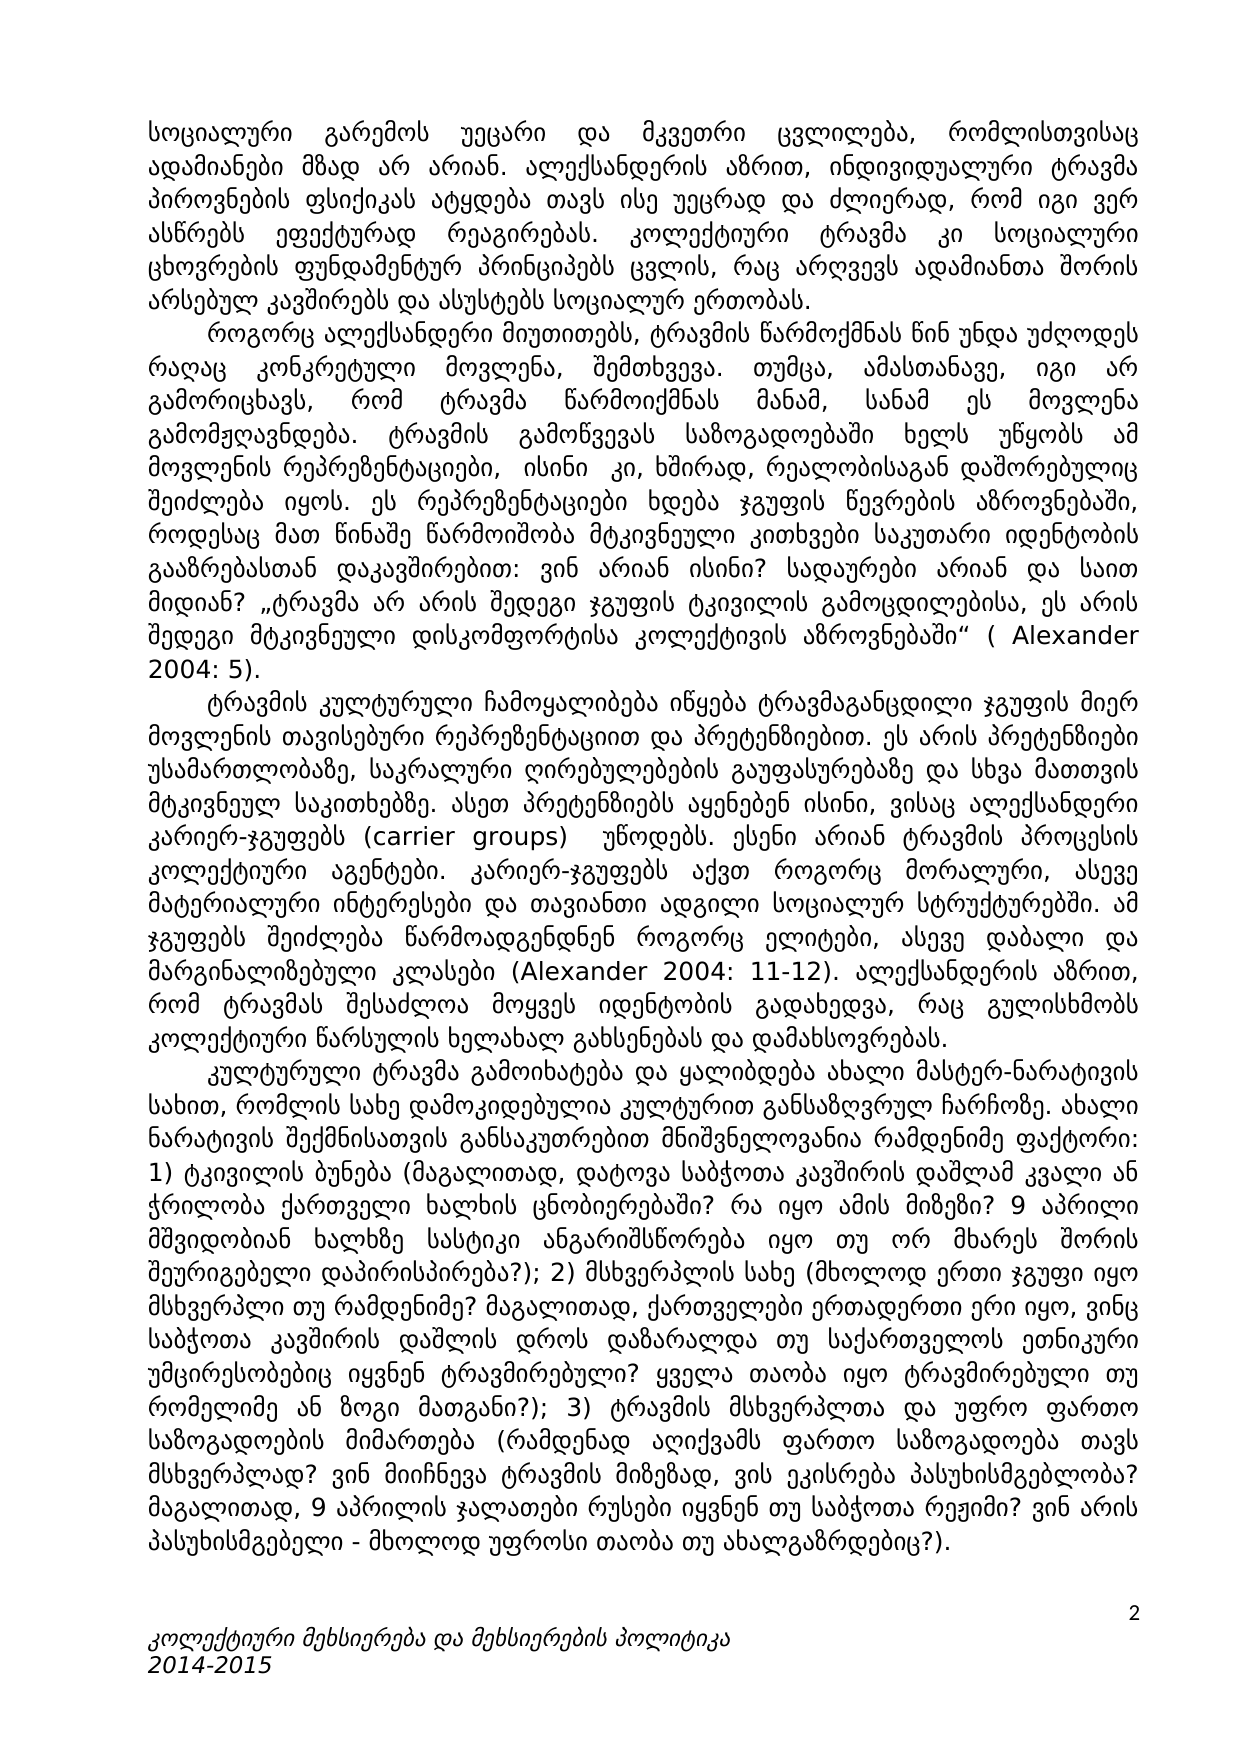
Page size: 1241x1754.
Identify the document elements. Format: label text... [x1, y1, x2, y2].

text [148, 118, 1140, 315]
text როგორც ალექსანდერი მიუთითებს, ტრავმის წარმოქმნას წინ უნდა უძღოდეს რაღაც კონკრეტული მოვლენა, შემთხვევა. თუმცა, ამასთანავე, იგი არ გამორიცხავს, რომ ტრავმა წარმოიქმნას მანამ, სანამ ეს მოვლენა გამომჟღავნდება. ტრავმის გამოწვევას საზოგადოებაში ხელს უწყობს ამ მოვლენის რეპრეზენტაციები, ისინი კი, ხშირად, რეალობისაგან დაშორებულიც შეიძლება იყოს. ეს რეპრეზენტაციები ხდება ჯგუფის წევრების აზროვნებაში, როდესაც მათ წინაშე წარმოიშობა მტკივნეული კითხვები საკუთარი იდენტობის გააზრებასთან დაკავშირებით: ვინ არიან ისინი? სადაურები არიან და საით მიდიან? „ტრავმა არ არის შედეგი ჯგუფის ტკივილის გამოცდილებისა, ეს არის შედეგი მტკივნეული დისკომფორტისა კოლექტივის აზროვნებაში“ ( Alexander 2004: 5). [148, 319, 1140, 684]
text ტრავმის კულტურული ჩამოყალიბება იწყება ტრავმაგანცდილი ჯგუფის მიერ მოვლენის თავისებური რეპრეზენტაციით და პრეტენზიებით. ეს არის პრეტენზიები უსამართლობაზე, საკრალური ღირებულებების გაუფასურებაზე და სხვა მათთვის მტკივნეულ საკითხებზე. ასეთ პრეტენზიებს აყენებენ ისინი, ვისაც ალექსანდერი კარიერ-ჯგუფებს (carrier groups) უწოდებს. ესენი არიან ტრავმის პროცესის კოლექტიური აგენტები. კარიერ-ჯგუფებს აქვთ როგორც მორალური, ასევე მატერიალური ინტერესები და თავიანთი ადგილი სოციალურ სტრუქტურებში. ამ ჯგუფებს შეიძლება წარმოადგენდნენ როგორც ელიტები, ასევე დაბალი და მარგინალიზებული კლასები (Alexander 2004: 11-12). ალექსანდერის აზრით, რომ ტრავმას შესაძლოა მოყვეს იდენტობის გადახედვა, რაც გულისხმობს კოლექტიური წარსულის ხელახალ გახსენებას და დამახსოვრებას. [148, 688, 1140, 1053]
text კულტურული ტრავმა გამოიხატება და ყალიბდება ახალი მასტერ-ნარატივის სახით, რომლის სახე დამოკიდებულია კულტურით განსაზღვრულ ჩარჩოზე. ახალი ნარატივის შექმნისათვის განსაკუთრებით მნიშვნელოვანია რამდენიმე ფაქტორი: 1) ტკივილის ბუნება (მაგალითად, დატოვა საბჭოთა კავშირის დაშლამ კვალი ან ჭრილობა ქართველი ხალხის ცნობიერებაში? რა იყო ამის მიზეზი? 9 აპრილი მშვიდობიან ხალხზე სასტიკი ანგარიშსწორება იყო თუ ორ მხარეს შორის შეურიგებელი დაპირისპირება?); 2) მსხვერპლის სახე (მხოლოდ ერთი ჯგუფი იყო მსხვერპლი თუ რამდენიმე? მაგალითად, ქართველები ერთადერთი ერი იყო, ვინც საბჭოთა კავშირის დაშლის დროს დაზარალდა თუ საქართველოს ეთნიკური უმცირესობებიც იყვნენ ტრავმირებული? ყველა თაობა იყო ტრავმირებული თუ რომელიმე ან ზოგი მათგანი?); 3) ტრავმის მსხვერპლთა და უფრო ფართო საზოგადოების მიმართება (რამდენად აღიქვამს ფართო საზოგადოება თავს მსხვერპლად? ვინ მიიჩნევა ტრავმის მიზეზად, ვის ეკისრება პასუხისმგებლობა? მაგალითად, 9 აპრილის ჯალათები რუსები იყვნენ თუ საბჭოთა რეჟიმი? ვინ არის პასუხისმგებელი - მხოლოდ უფროსი თაობა თუ ახალგაზრდებიც?). [148, 1057, 1140, 1556]
